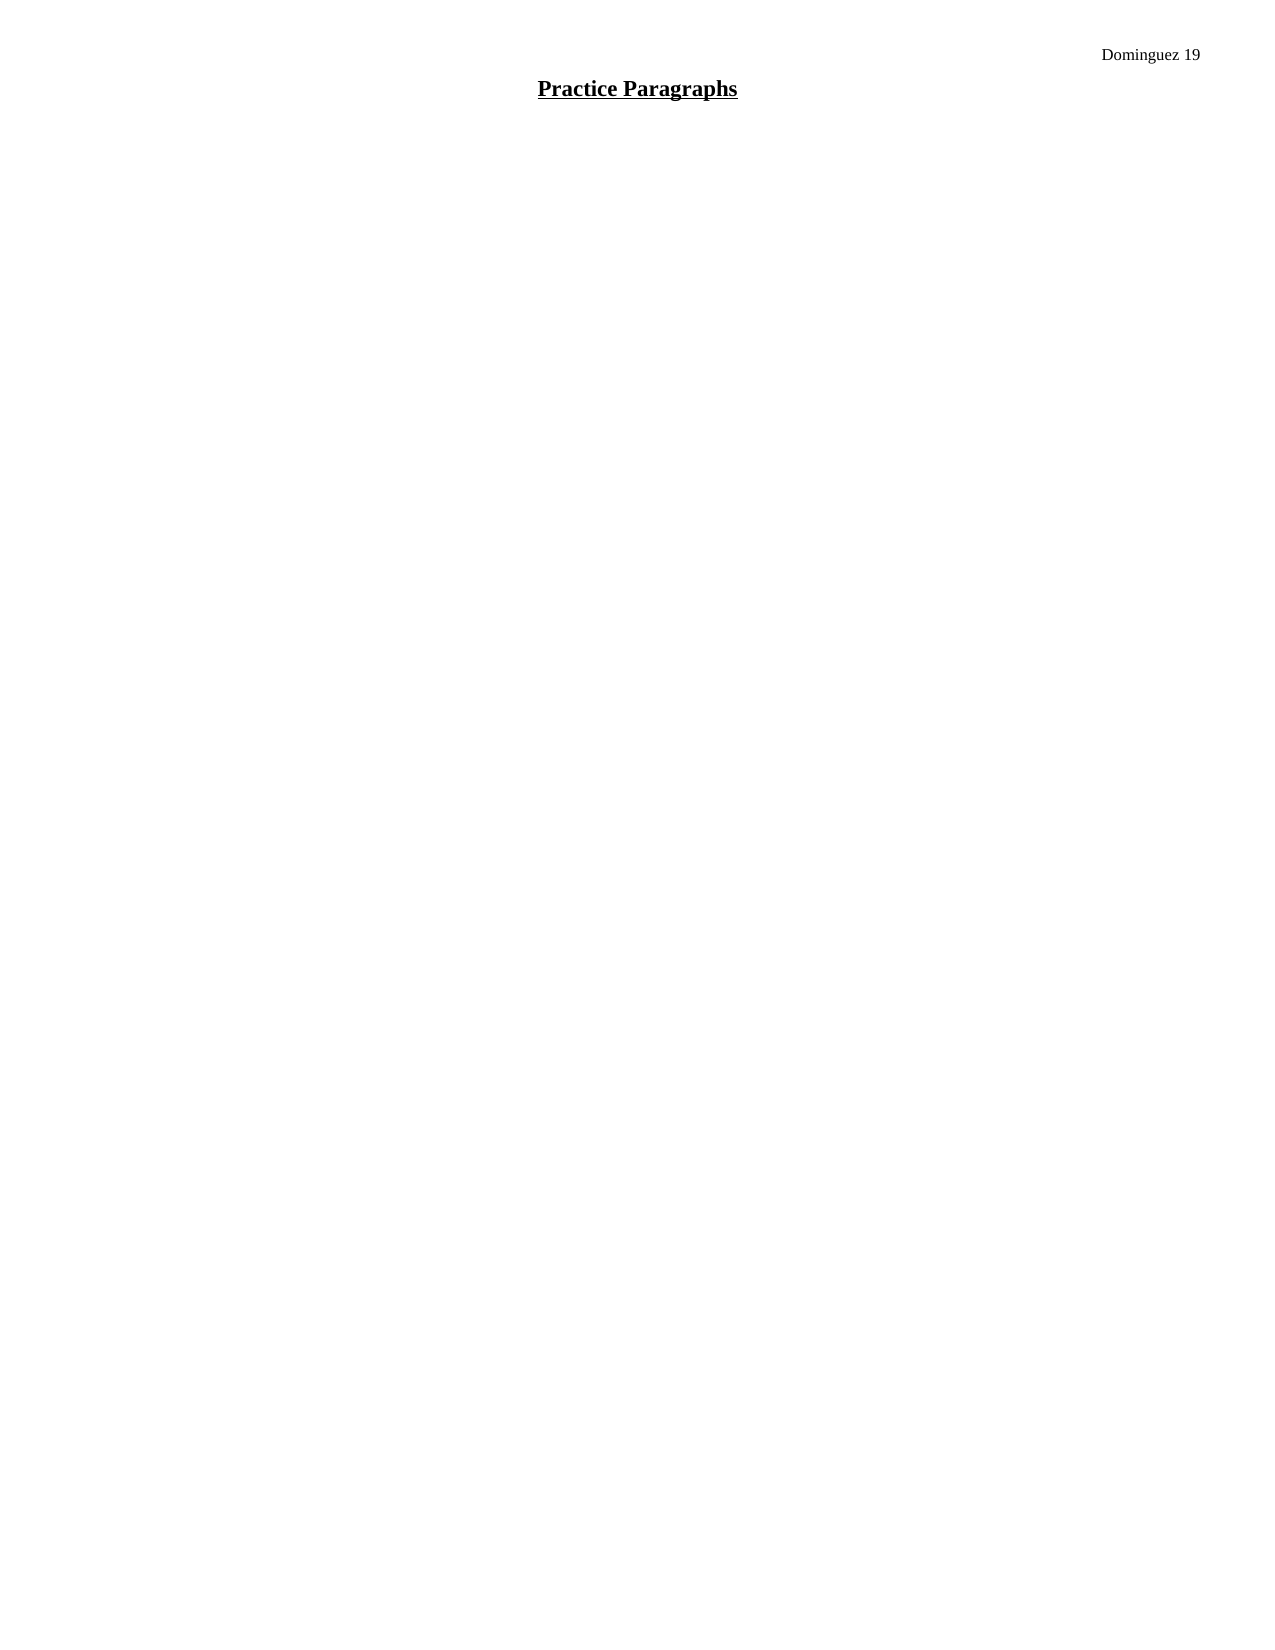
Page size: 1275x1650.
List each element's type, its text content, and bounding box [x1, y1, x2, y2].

text Practice Paragraphs [75, 75, 1200, 101]
